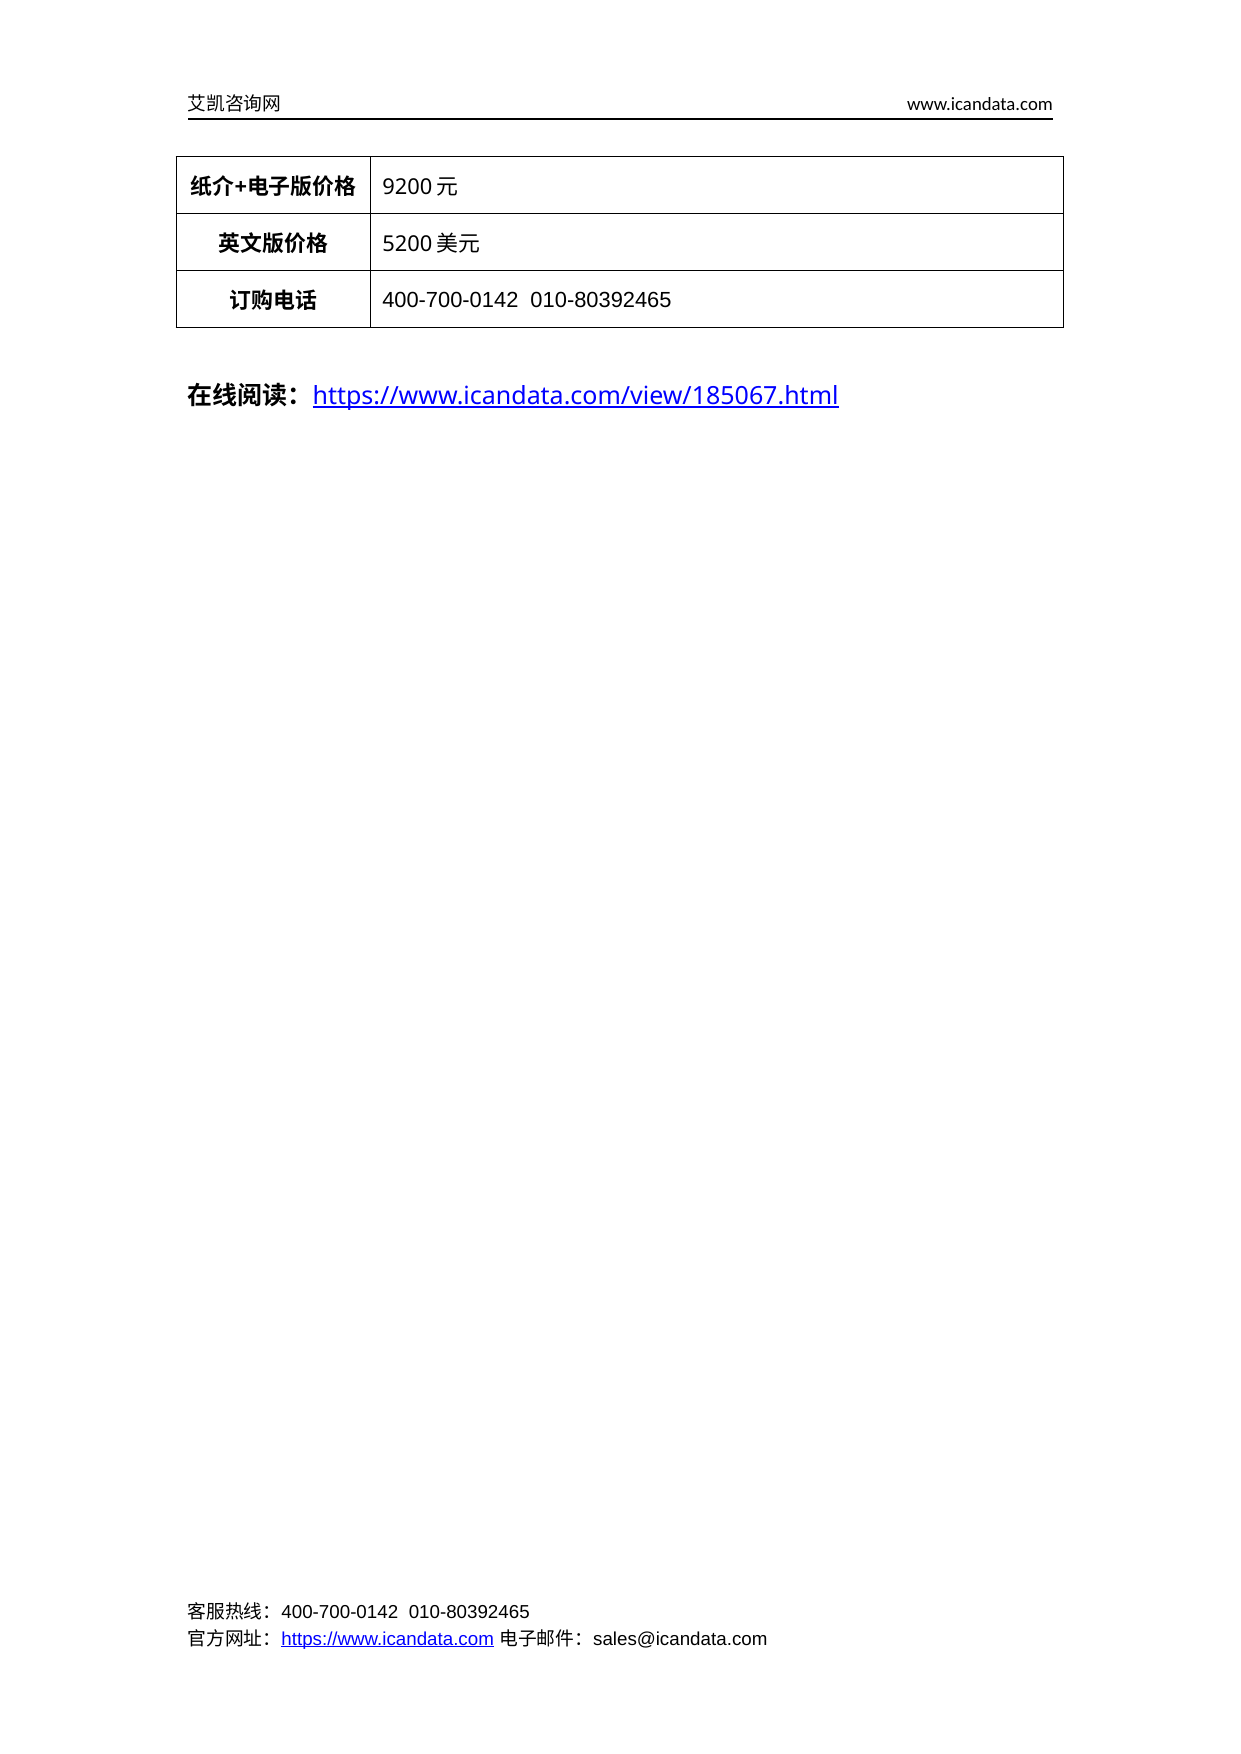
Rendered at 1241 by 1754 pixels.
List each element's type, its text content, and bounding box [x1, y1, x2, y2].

table_cell 9200元 [371, 157, 1063, 213]
table_cell 5200美元 [371, 214, 1063, 270]
table_cell 400-700-0142 010-80392465 [371, 271, 1063, 327]
table_cell 英文版价格 [177, 214, 370, 270]
text 在线阅读：https://www.icandata.com/view/185067.html [187, 361, 1053, 426]
table_cell 订购电话 [177, 271, 370, 327]
table_cell 纸介+电子版价格 [177, 157, 370, 213]
